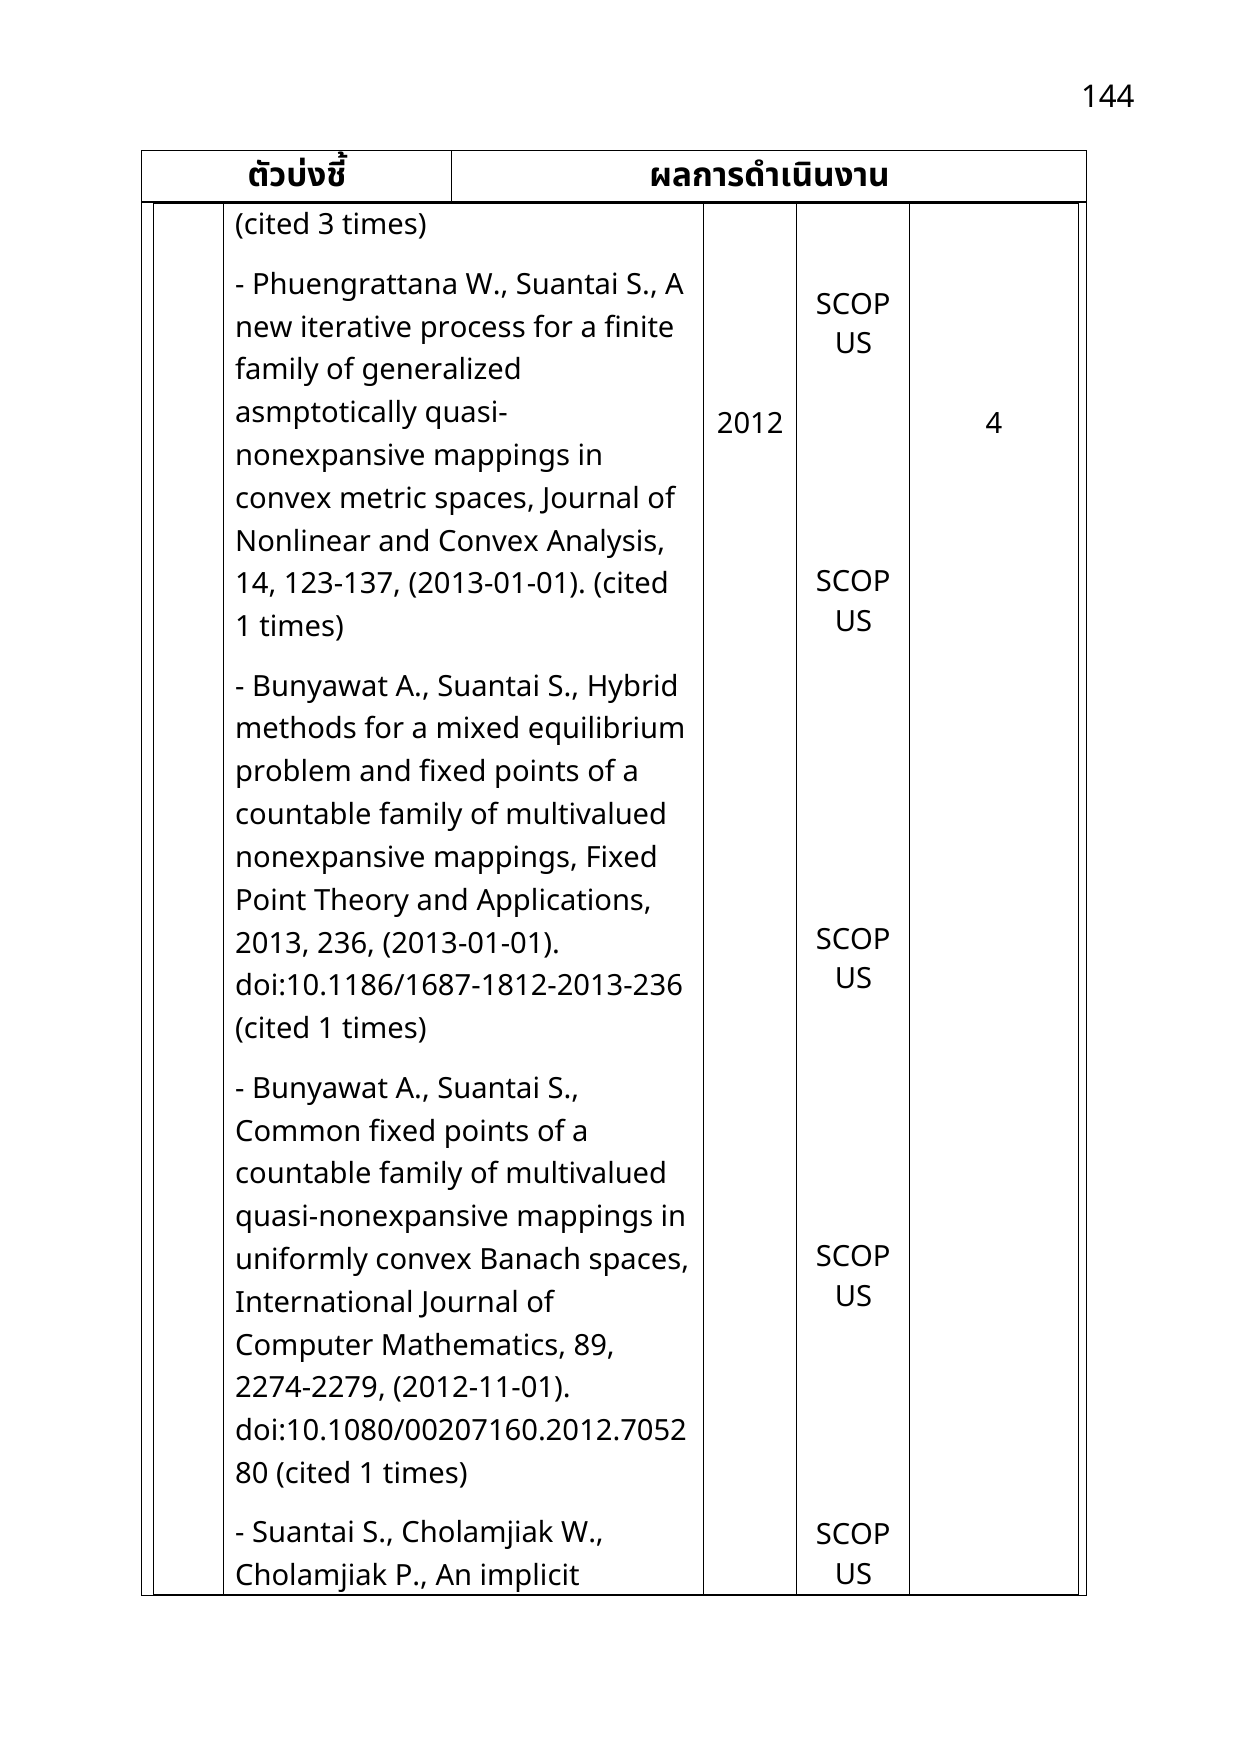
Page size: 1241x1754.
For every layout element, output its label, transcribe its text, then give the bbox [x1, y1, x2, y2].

table_cell [224, 204, 703, 1594]
table_cell [1079, 203, 1086, 1595]
table_header ผลการดำเนินงาน [452, 151, 1086, 201]
table_header ตัวบ่งชี้ [142, 151, 451, 201]
table_cell [704, 204, 796, 1594]
table_cell [142, 203, 153, 1595]
table_cell [910, 204, 1078, 1594]
table_cell [154, 204, 223, 1594]
table_cell [797, 204, 909, 1594]
